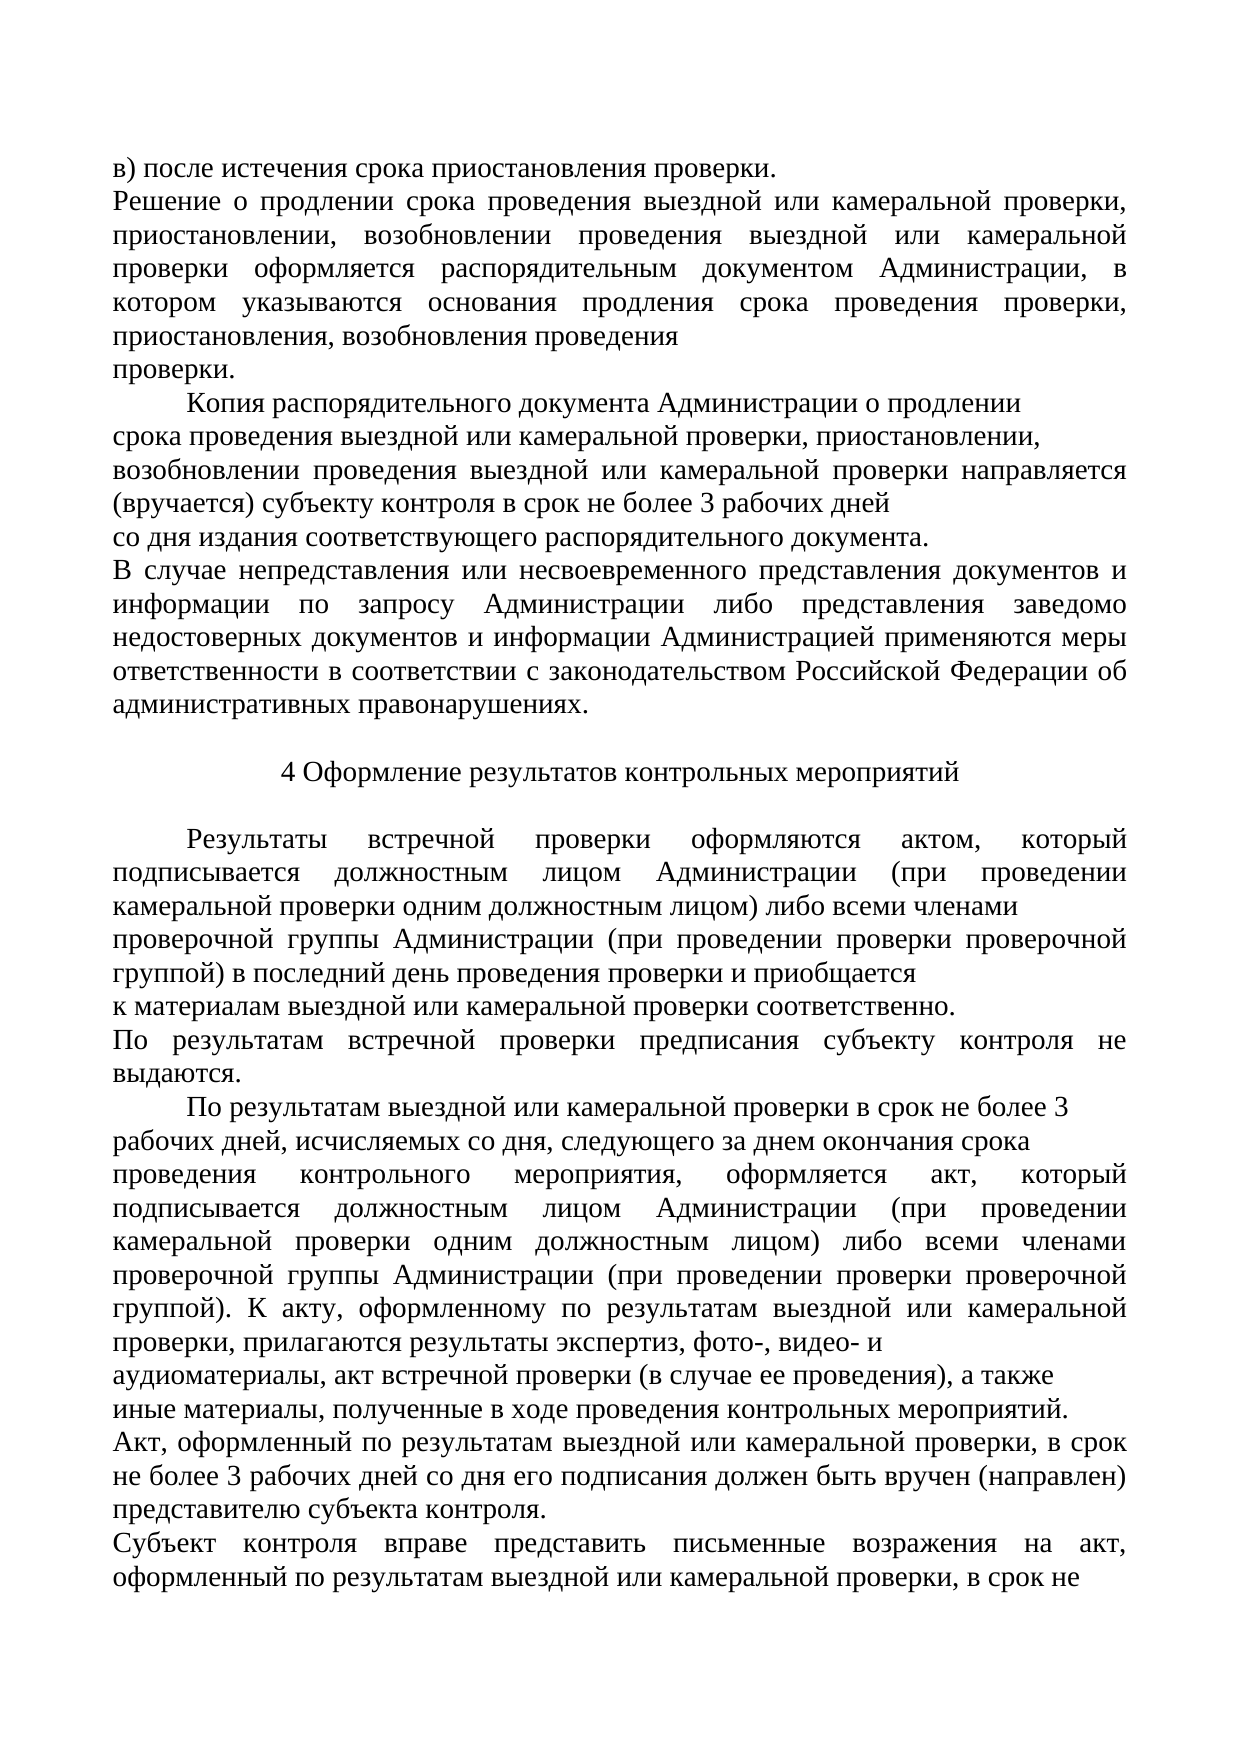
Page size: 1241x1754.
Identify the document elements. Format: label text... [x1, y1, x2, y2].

text к материалам выездной или камеральной проверки соответственно. [112, 988, 1128, 1022]
text 4 Оформление результатов контрольных мероприятий [112, 754, 1128, 787]
text аудиоматериалы, акт встречной проверки (в случае ее проведения), а также [112, 1357, 1128, 1391]
text По результатам встречной проверки предписания субъекту контроля не выдаются. [112, 1022, 1128, 1089]
text Копия распорядительного документа Администрации о продлении [112, 385, 1128, 418]
text возобновлении проведения выездной или камеральной проверки направляется (вручается) субъекту контроля в срок не более 3 рабочих дней [112, 452, 1128, 519]
text иные материалы, полученные в ходе проведения контрольных мероприятий. [112, 1391, 1128, 1424]
text Акт, оформленный по результатам выездной или камеральной проверки, в срок не более 3 рабочих дней со дня его подписания должен быть вручен (направлен) представителю субъекта контроля. [112, 1424, 1128, 1525]
text в) после истечения срока приостановления проверки. [112, 150, 1128, 183]
text со дня издания соответствующего распорядительного документа. [112, 519, 1128, 552]
text проведения контрольного мероприятия, оформляется акт, который подписывается должностным лицом Администрации (при проведении камеральной проверки одним должностным лицом) либо всеми членами проверочной группы Администрации (при проведении проверки проверочной группой). К акту, оформленному по результатам выездной или камеральной проверки, прилагаются результаты экспертиз, фото-, видео- и [112, 1156, 1128, 1357]
text В случае непредставления или несвоевременного представления документов и информации по запросу Администрации либо представления заведомо недостоверных документов и информации Администрацией применяются меры ответственности в соответствии с законодательством Российской Федерации об административных правонарушениях. [112, 552, 1128, 720]
text Результаты встречной проверки оформляются актом, который подписывается должностным лицом Администрации (при проведении камеральной проверки одним должностным лицом) либо всеми членами [112, 821, 1128, 921]
text проверки. [112, 351, 1128, 385]
text рабочих дней, исчисляемых со дня, следующего за днем окончания срока [112, 1123, 1128, 1156]
text Решение о продлении срока проведения выездной или камеральной проверки, приостановлении, возобновлении проведения выездной или камеральной проверки оформляется распорядительным документом Администрации, в котором указываются основания продления срока проведения проверки, приостановления, возобновления проведения [112, 183, 1128, 351]
text проверочной группы Администрации (при проведении проверки проверочной группой) в последний день проведения проверки и приобщается [112, 921, 1128, 988]
text Субъект контроля вправе представить письменные возражения на акт, оформленный по результатам выездной или камеральной проверки, в срок не [112, 1525, 1128, 1592]
text срока проведения выездной или камеральной проверки, приостановлении, [112, 418, 1128, 452]
text По результатам выездной или камеральной проверки в срок не более 3 [112, 1089, 1128, 1123]
